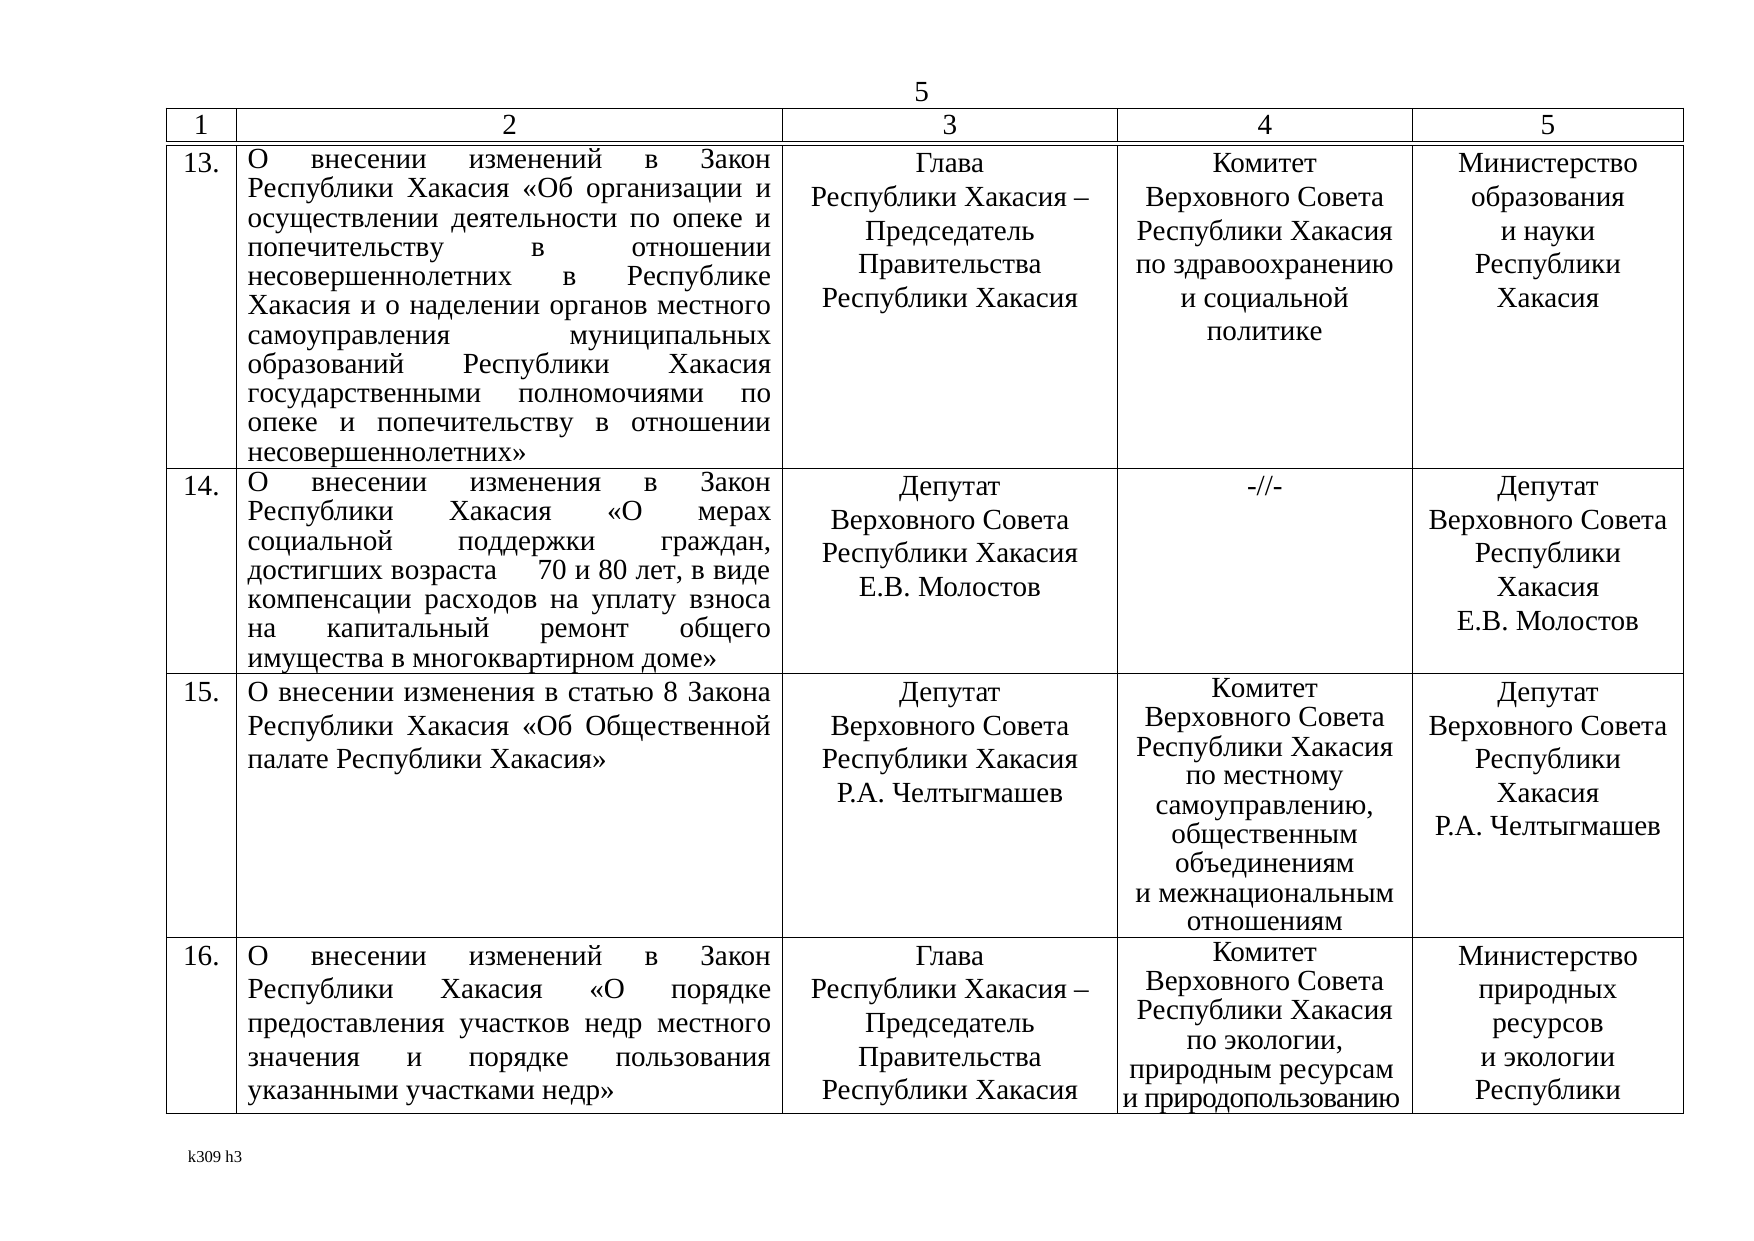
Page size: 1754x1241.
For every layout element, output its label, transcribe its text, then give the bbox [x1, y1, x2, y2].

table_cell Комитет Верховного Совета Республики Хакасия по местному самоуправлению, общественным объединениям и межнациональным отношениям [1118, 674, 1412, 937]
table_cell Депутат Верховного Совета Республики Хакасия Р.А. Челтыгмашев [783, 674, 1117, 937]
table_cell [1118, 938, 1412, 1113]
table_cell 15. [167, 674, 236, 937]
table_cell Глава Республики Хакасия – Председатель Правительства Республики Хакасия [783, 146, 1117, 467]
table_cell 13. [167, 146, 236, 467]
table_cell Комитет Верховного Совета Республики Хакасия по здравоохранению и социальной политике [1118, 146, 1412, 467]
table_cell О внесении изменения в Закон Республики Хакасия «О мерах социальной поддержки граждан, достигших возраста 70 и 80 лет, в виде компенсации расходов на уплату взноса на капитальный ремонт общего имущества в многоквартирном доме» [237, 469, 782, 673]
table_cell Депутат Верховного Совета Республики Хакасия Е.В. Молостов [783, 469, 1117, 673]
table_cell Депутат Верховного Совета Республики Хакасия Е.В. Молостов [1413, 469, 1683, 673]
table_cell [1413, 938, 1683, 1113]
table_cell 16. [167, 938, 236, 1113]
table_cell -//- [1118, 469, 1412, 673]
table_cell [1413, 146, 1683, 467]
table_cell О внесении изменения в статью 8 Закона Республики Хакасия «Об Общественной палате Республики Хакасия» [237, 674, 782, 937]
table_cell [783, 938, 1117, 1113]
table_cell 14. [167, 469, 236, 673]
table_cell О внесении изменений в Закон Республики Хакасия «Об организации и осуществлении деятельности по опеке и попечительству в отношении несовершеннолетних в Республике Хакасия и о наделении органов местного самоуправления муниципальных образований Республики Хакасия государственными полномочиями по опеке и попечительству в отношении несовершеннолетних» [237, 146, 782, 467]
table_cell Депутат Верховного Совета Республики Хакасия Р.А. Челтыгмашев [1413, 674, 1683, 937]
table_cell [237, 938, 782, 1113]
